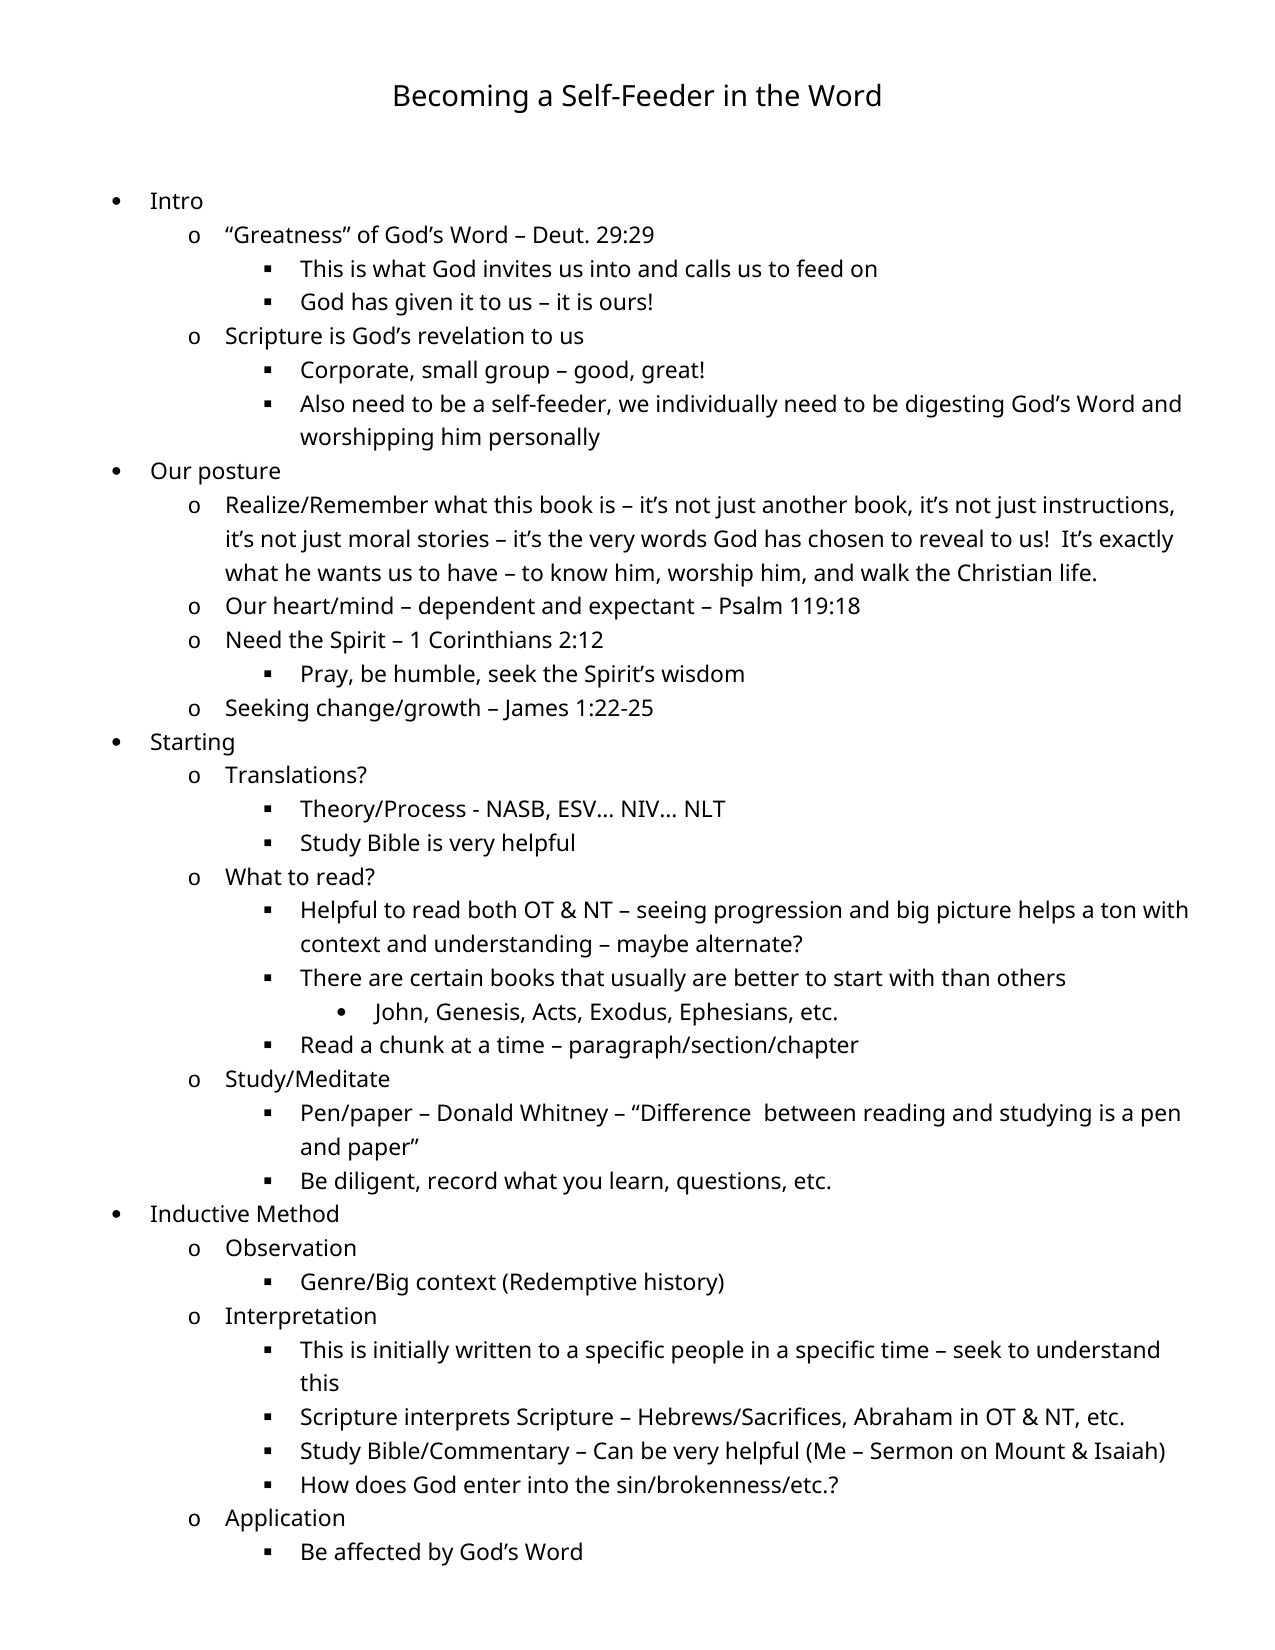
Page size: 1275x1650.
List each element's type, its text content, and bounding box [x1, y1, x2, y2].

list Seeking change/growth – James 1:22-25 [187, 692, 1200, 723]
list There are certain books that usually are better to start with than others [262, 962, 1200, 993]
list Be affected by God’s Word [262, 1536, 1200, 1567]
list Application [187, 1502, 1200, 1534]
list Study Bible is very helpful [262, 827, 1200, 858]
list Our heart/mind – dependent and expectant – Psalm 119:18 [187, 590, 1200, 622]
list This is initially written to a specific people in a specific time – seek to understand this [262, 1333, 1200, 1398]
list Also need to be a self-feeder, we individually need to be digesting God’s Word and worshipping him personally [262, 388, 1200, 453]
list Observation [187, 1232, 1200, 1263]
list Inductive Method [112, 1198, 1200, 1229]
list Our posture [112, 455, 1200, 486]
list “Greatness” of God’s Word – Deut. 29:29 [187, 219, 1200, 250]
list What to read? [187, 861, 1200, 892]
list Helpful to read both OT & NT – seeing progression and big picture helps a ton with context and understanding – maybe alternate? [262, 894, 1200, 959]
list Translations? [187, 759, 1200, 791]
list Read a chunk at a time – paragraph/section/chapter [262, 1029, 1200, 1061]
list Starting [112, 726, 1200, 757]
list Study/Meditate [187, 1063, 1200, 1094]
list Realize/Remember what this book is – it’s not just another book, it’s not just instructions, it’s not just moral stories – it’s the very words God has chosen to reveal to us! It’s exactly what he wants us to have – to know him, worship him, and walk the Christian life. [187, 489, 1200, 588]
list How does God enter into the sin/brokenness/etc.? [262, 1468, 1200, 1500]
list John, Genesis, Acts, Exodus, Ephesians, etc. [337, 996, 1200, 1027]
list Scripture interprets Scripture – Hebrews/Sacrifices, Abraham in OT & NT, etc. [262, 1401, 1200, 1432]
list God has given it to us – it is ours! [262, 286, 1200, 317]
text Becoming a Self-Feeder in the Word [75, 75, 1200, 115]
list Scripture is God’s revelation to us [187, 320, 1200, 351]
list Pray, be humble, seek the Spirit’s wisdom [262, 658, 1200, 689]
list Need the Spirit – 1 Corinthians 2:12 [187, 624, 1200, 655]
list This is what God invites us into and calls us to feed on [262, 252, 1200, 284]
list Interpretation [187, 1300, 1200, 1331]
list Pen/paper – Donald Whitney – “Difference between reading and studying is a pen and paper” [262, 1097, 1200, 1162]
list Genre/Big context (Redemptive history) [262, 1266, 1200, 1297]
list Corporate, small group – good, great! [262, 354, 1200, 385]
list Intro [112, 185, 1200, 216]
list Be diligent, record what you learn, questions, etc. [262, 1164, 1200, 1196]
list Theory/Process - NASB, ESV… NIV… NLT [262, 793, 1200, 824]
list Study Bible/Commentary – Can be very helpful (Me – Sermon on Mount & Isaiah) [262, 1435, 1200, 1466]
